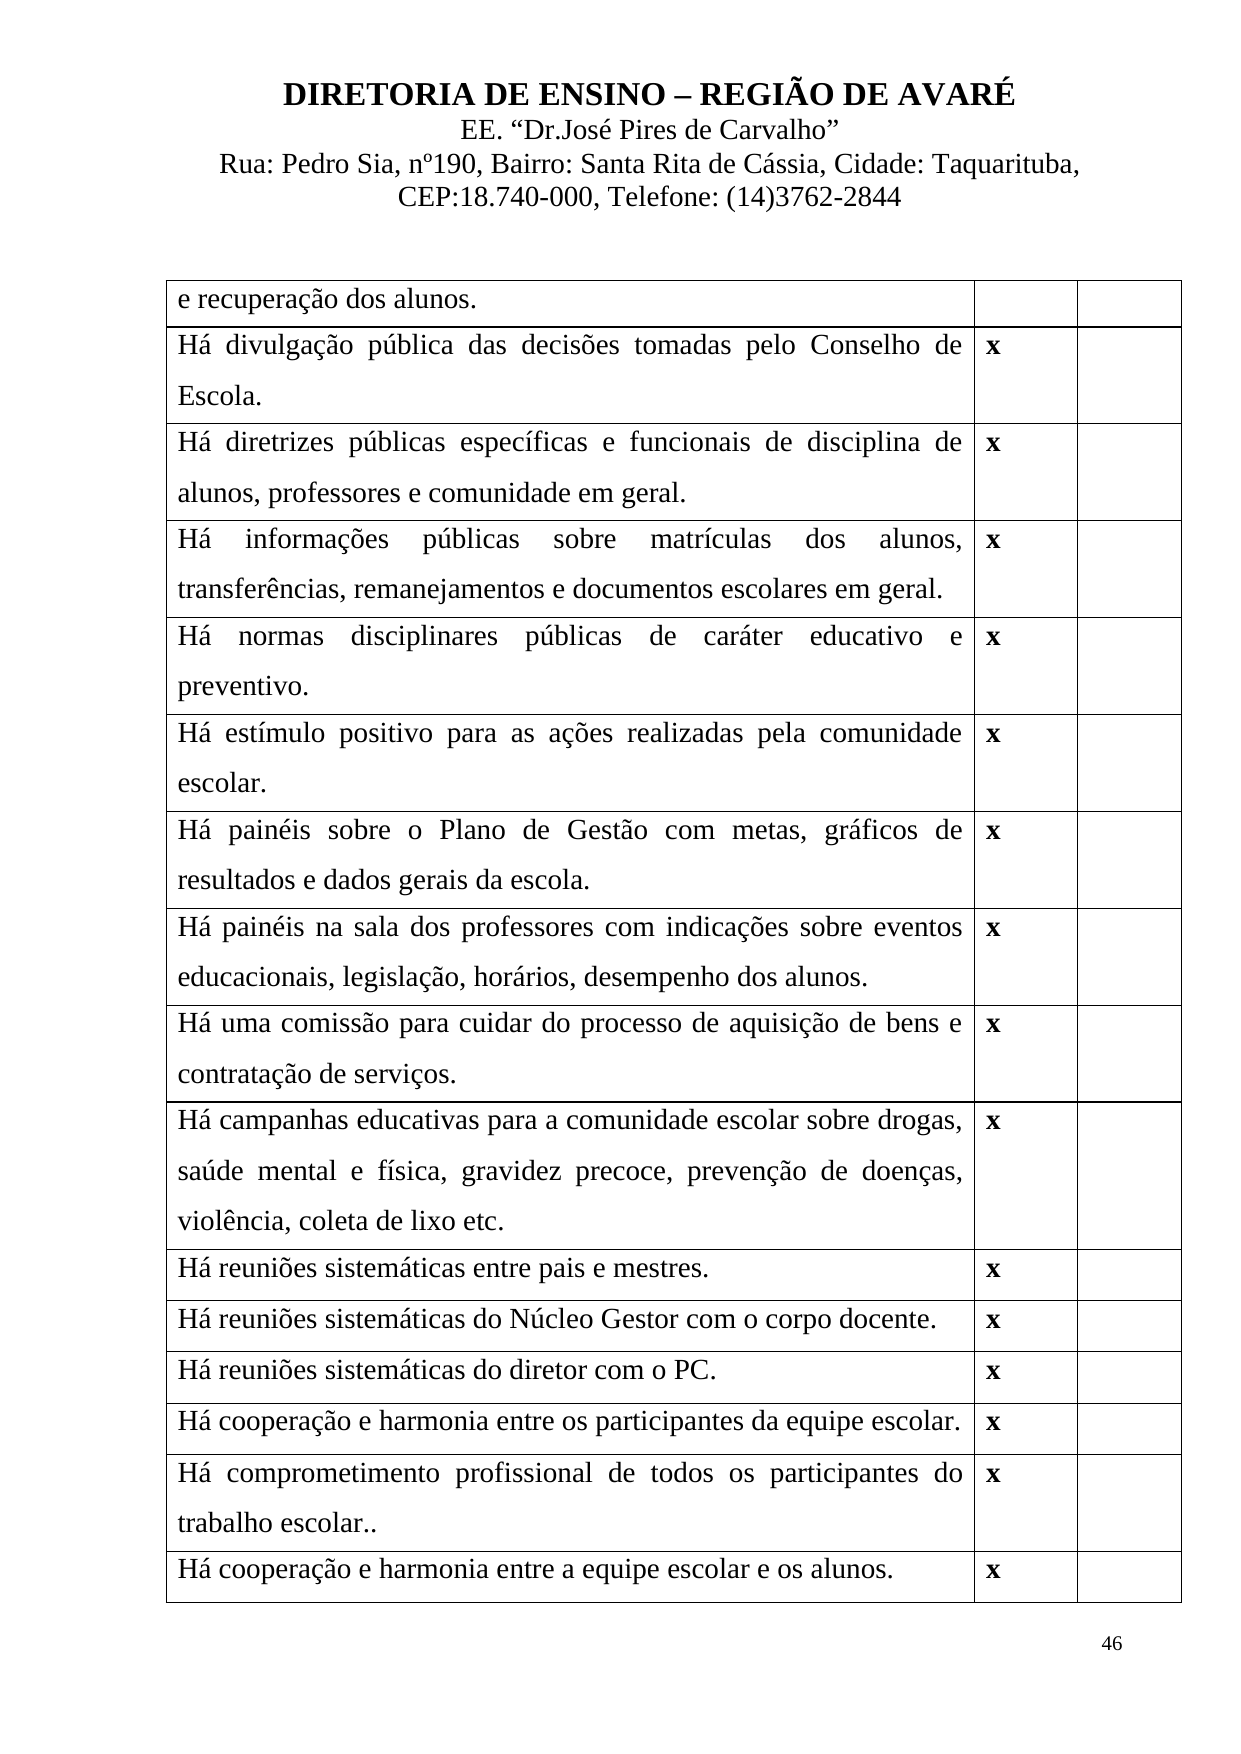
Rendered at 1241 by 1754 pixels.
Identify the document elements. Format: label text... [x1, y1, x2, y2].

table_cell [1078, 424, 1181, 520]
table_cell [1078, 909, 1181, 1004]
table_cell Há estímulo positivo para as ações realizadas pela comunidade escolar. [167, 715, 974, 811]
table_cell [1078, 1250, 1181, 1300]
table_cell [1078, 715, 1181, 811]
table_cell [1078, 328, 1181, 423]
table_cell Há divulgação pública das decisões tomadas pelo Conselho de Escola. [167, 328, 974, 423]
table_cell x [975, 1552, 1077, 1602]
table_cell Há cooperação e harmonia entre a equipe escolar e os alunos. [167, 1552, 974, 1602]
table_cell Há cooperação e harmonia entre os participantes da equipe escolar. [167, 1404, 974, 1454]
table_cell x [975, 424, 1077, 520]
table_cell x [975, 328, 1077, 423]
table_cell x [975, 1006, 1077, 1101]
table_cell Há painéis na sala dos professores com indicações sobre eventos educacionais, legislação, horários, desempenho dos alunos. [167, 909, 974, 1004]
table_cell Há painéis sobre o Plano de Gestão com metas, gráficos de resultados e dados gerais da escola. [167, 812, 974, 908]
table_cell [1078, 812, 1181, 908]
table_cell Há normas disciplinares públicas de caráter educativo e preventivo. [167, 618, 974, 714]
table_cell x [975, 1103, 1077, 1249]
table_cell x [975, 521, 1077, 617]
table_cell [1078, 281, 1181, 326]
table_cell x [975, 1301, 1077, 1351]
table_cell Há reuniões sistemáticas do Núcleo Gestor com o corpo docente. [167, 1301, 974, 1351]
table_cell [1078, 1352, 1181, 1402]
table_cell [167, 281, 974, 326]
table_cell [1078, 618, 1181, 714]
table_cell Há reuniões sistemáticas do diretor com o PC. [167, 1352, 974, 1402]
table_cell x [975, 1352, 1077, 1402]
table_cell x [975, 715, 1077, 811]
table_cell [1078, 521, 1181, 617]
table_cell x [975, 812, 1077, 908]
table_cell Há diretrizes públicas específicas e funcionais de disciplina de alunos, professores e comunidade em geral. [167, 424, 974, 520]
table_cell x [975, 1404, 1077, 1454]
table_cell x [975, 1250, 1077, 1300]
table_cell [1078, 1103, 1181, 1249]
table_cell Há uma comissão para cuidar do processo de aquisição de bens e contratação de serviços. [167, 1006, 974, 1101]
table_cell [1078, 1455, 1181, 1551]
table_cell Há informações públicas sobre matrículas dos alunos, transferências, remanejamentos e documentos escolares em geral. [167, 521, 974, 617]
table_cell x [975, 909, 1077, 1004]
table_cell Há comprometimento profissional de todos os participantes do trabalho escolar.. [167, 1455, 974, 1551]
table_cell x [975, 1455, 1077, 1551]
table_cell [1078, 1552, 1181, 1602]
table_cell x [975, 618, 1077, 714]
table_cell Há reuniões sistemáticas entre pais e mestres. [167, 1250, 974, 1300]
table_cell x [975, 281, 1077, 326]
table_cell [1078, 1404, 1181, 1454]
table_cell [1078, 1006, 1181, 1101]
table_cell Há campanhas educativas para a comunidade escolar sobre drogas, saúde mental e física, gravidez precoce, prevenção de doenças, violência, coleta de lixo etc. [167, 1103, 974, 1249]
table_cell [1078, 1301, 1181, 1351]
